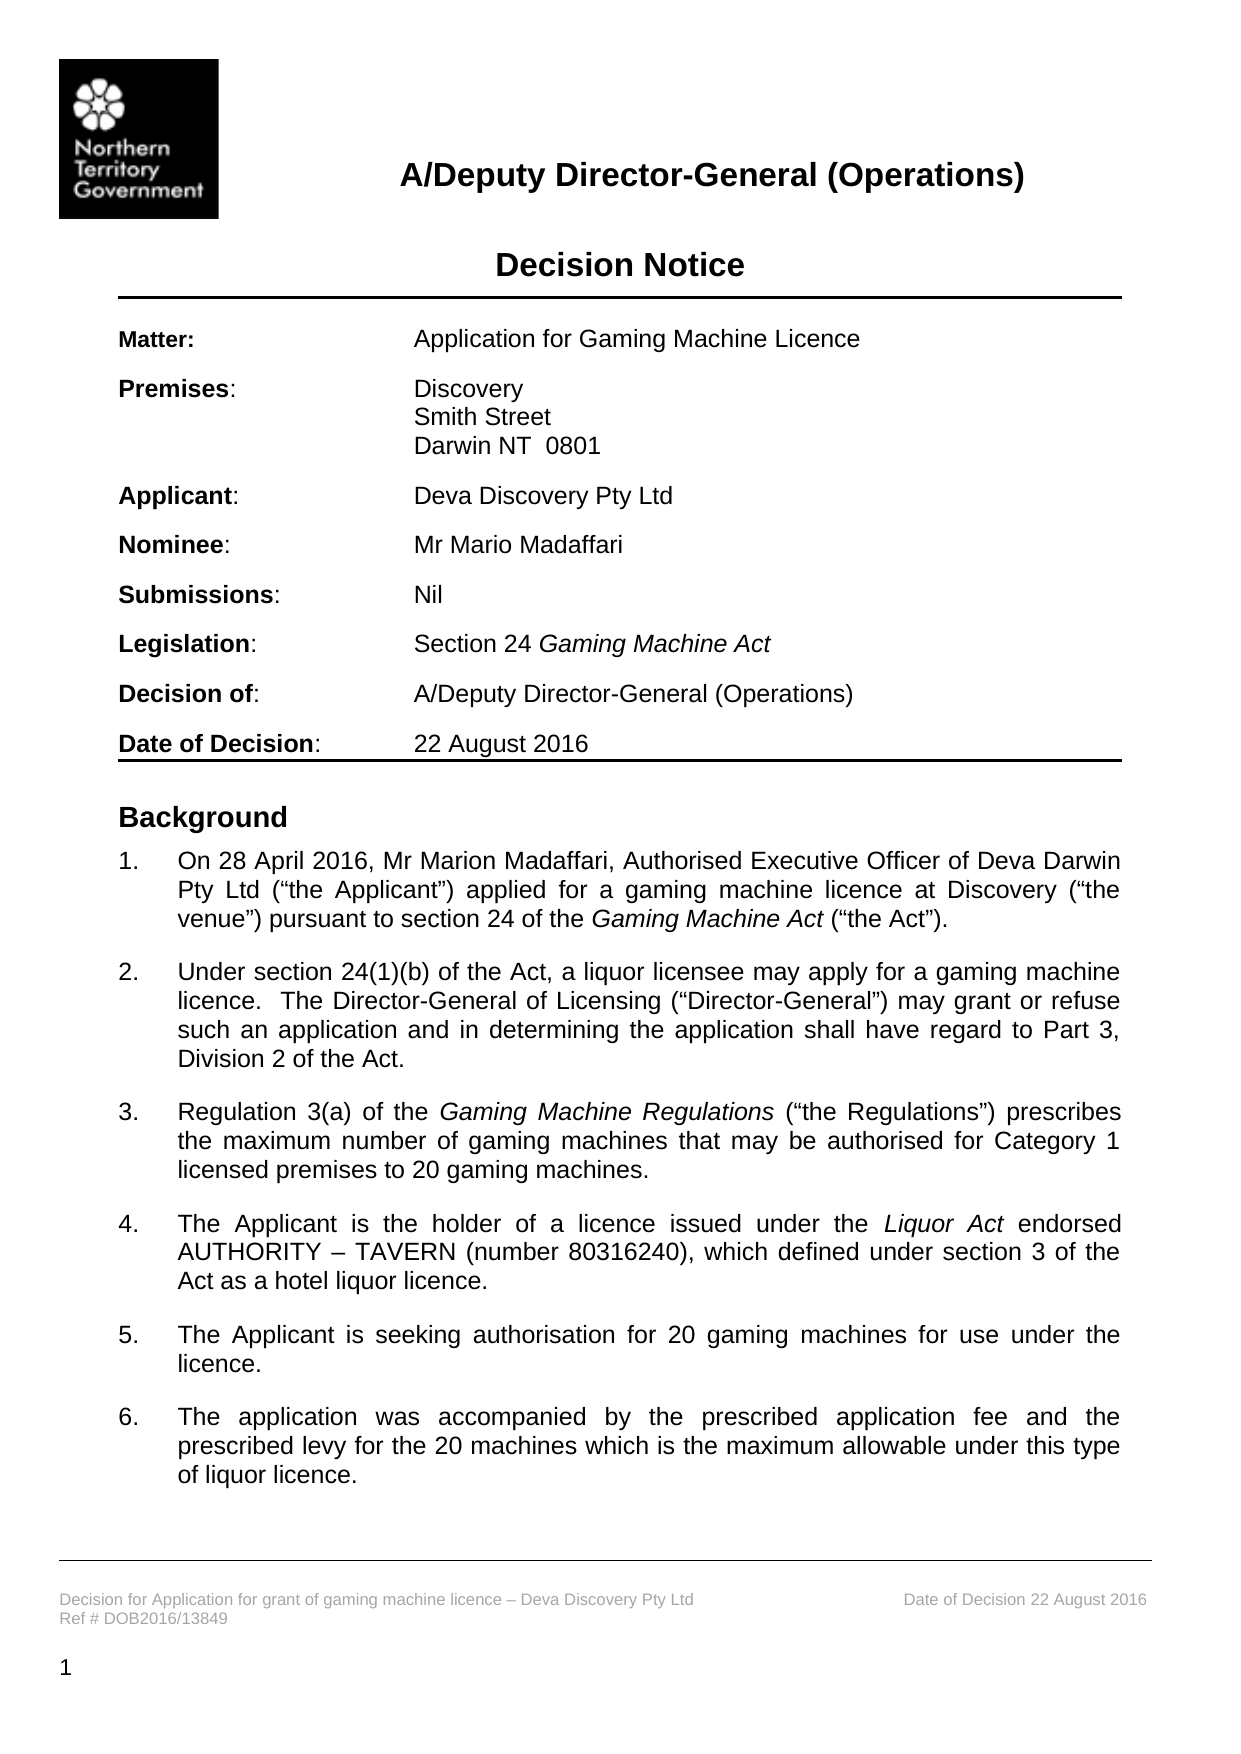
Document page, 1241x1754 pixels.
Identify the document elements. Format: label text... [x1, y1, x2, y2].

list The Applicant is the holder of a licence issued under the Liquor Act endorsed AUTHORITY – TAVERN (number 80316240), which defined under section 3 of the Act as a hotel liquor licence. [118, 1208, 1122, 1295]
list On 28 April 2016, Mr Marion Madaffari, Authorised Executive Officer of Deva Darwin Pty Ltd (“the Applicant”) applied for a gaming machine licence at Discovery (“the venue”) pursuant to section 24 of the Gaming Machine Act (“the Act”). [118, 846, 1122, 932]
text Matter: Application for Gaming Machine Licence [118, 324, 1122, 353]
picture [59, 59, 219, 219]
subtitle Background [118, 800, 1122, 833]
list Under section 24(1)(b) of the Act, a liquor licensee may apply for a gaming machine licence. The Director-General of Licensing (“Director-General”) may grant or refuse such an application and in determining the application shall have regard to Part 3, Division 2 of the Act. [118, 957, 1122, 1072]
text Nominee: Mr Mario Madaffari [118, 530, 1122, 559]
list Regulation 3(a) of the Gaming Machine Regulations (“the Regulations”) prescribes the maximum number of gaming machines that may be authorised for Category 1 licensed premises to 20 gaming machines. [118, 1097, 1122, 1183]
text Applicant: Deva Discovery Pty Ltd [118, 481, 1122, 509]
text Premises: Discovery [118, 373, 1122, 402]
subtitle Decision Notice [118, 245, 1122, 296]
list The application was accompanied by the prescribed application fee and the prescribed levy for the 20 machines which is the maximum allowable under this type of liquor licence. [118, 1402, 1122, 1488]
text Submissions: Nil [118, 580, 1122, 608]
list The Applicant is seeking authorisation for 20 gaming machines for use under the licence. [118, 1320, 1122, 1377]
text Darwin NT 0801 [118, 431, 1122, 460]
text Decision of: A/Deputy Director-General (Operations) [118, 679, 1122, 708]
text Legislation: Section 24 Gaming Machine Act [118, 629, 1122, 658]
text Smith Street [118, 402, 1122, 431]
text Date of Decision: 22 August 2016 [118, 728, 1122, 759]
